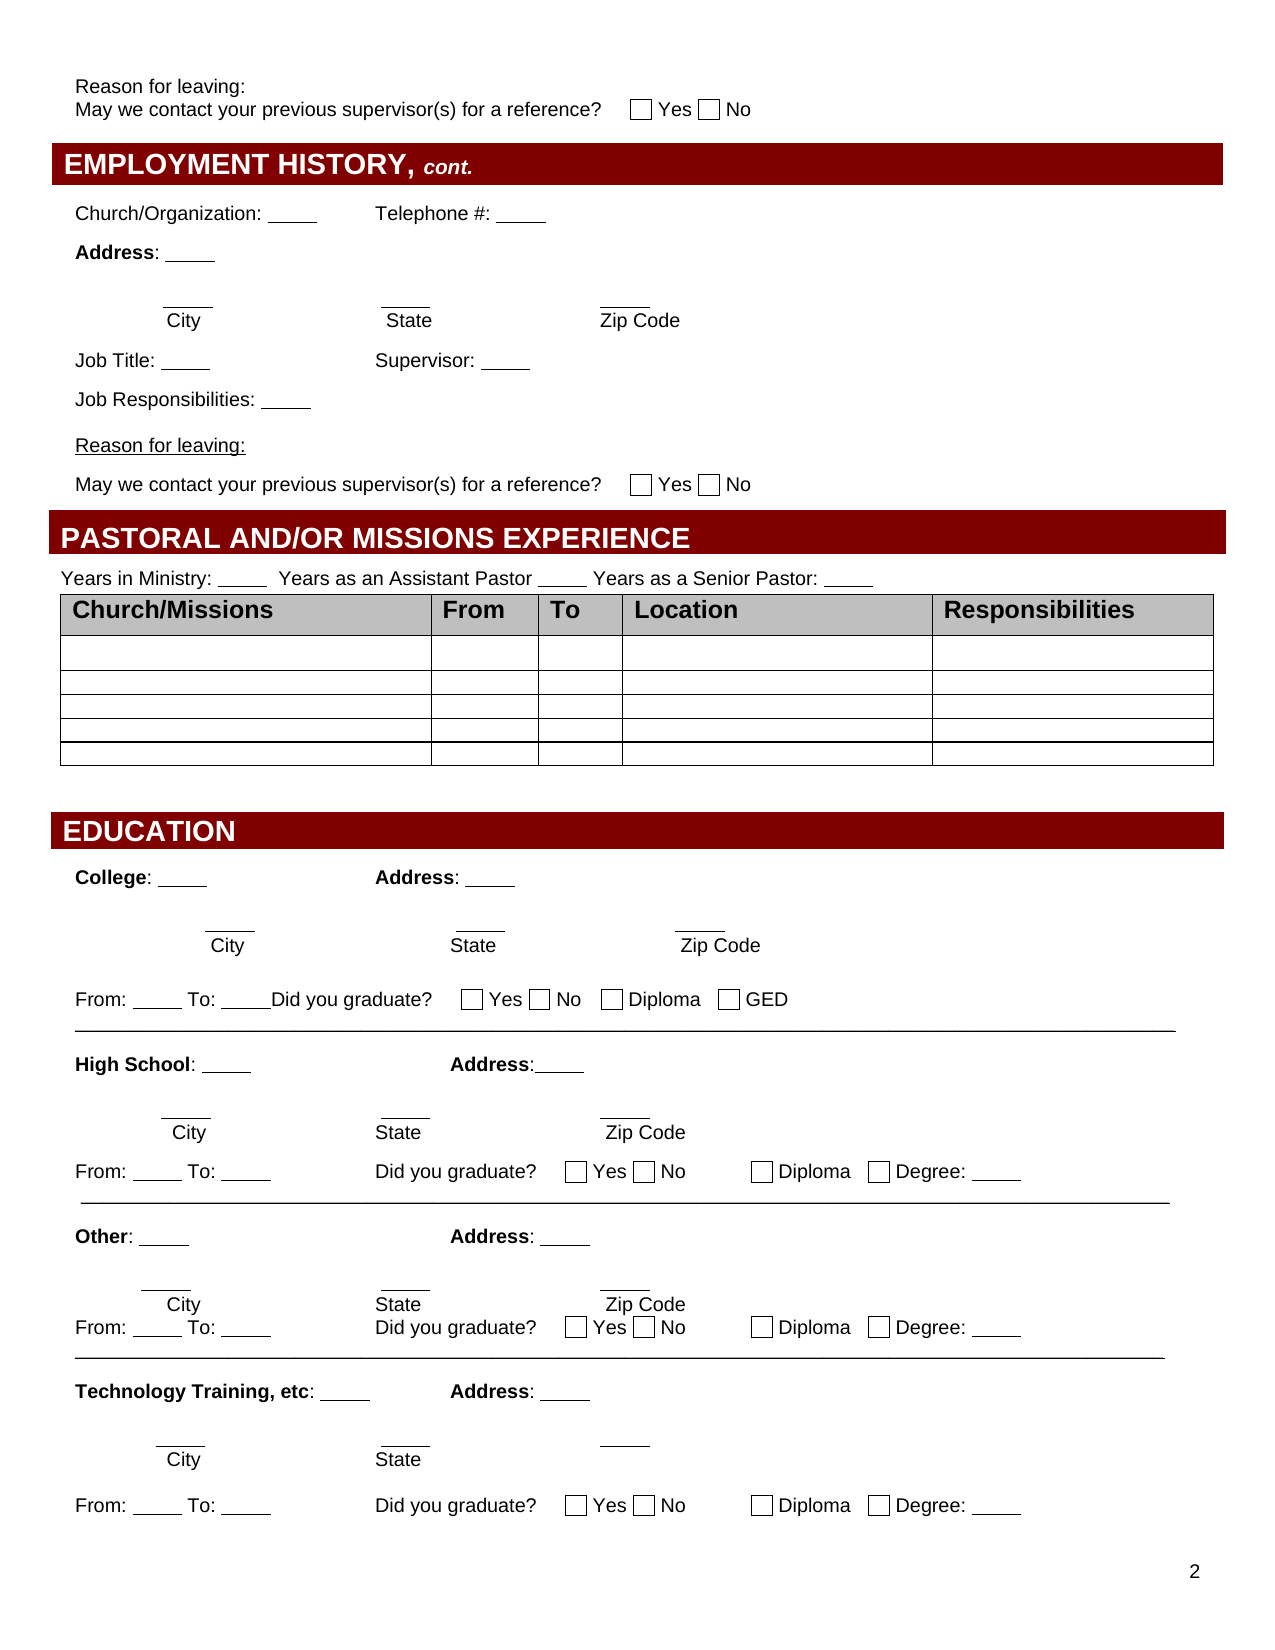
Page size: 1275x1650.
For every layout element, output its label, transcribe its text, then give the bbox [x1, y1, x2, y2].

text May we contact your previous supervisor(s) for a reference? Yes No [75, 473, 1200, 496]
text Job Title: Supervisor: [75, 349, 1200, 372]
table_header EDUCATION [51, 812, 1224, 849]
text May we contact your previous supervisor(s) for a reference? Yes No [75, 98, 1200, 120]
text ____________________________________________________________________________________________________ [75, 1011, 1200, 1033]
text Reason for leaving: [75, 434, 1200, 456]
text ___________________________________________________________________________________________________ [75, 1338, 1200, 1361]
text College: Address: [75, 866, 1200, 889]
text ___________________________________________________________________________________________________ [75, 1183, 1200, 1206]
text From: To: Did you graduate? Yes No Diploma Degree: [75, 1316, 565, 1338]
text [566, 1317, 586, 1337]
table_header EMPLOYMENT HISTORY, cont. [52, 143, 1223, 185]
text From: To: Did you graduate? Yes No Diploma Degree: [890, 1316, 1200, 1338]
text Church/Organization: Telephone #: [75, 202, 1200, 224]
text From: To: Did you graduate? Yes No Diploma Degree: [75, 1160, 1200, 1183]
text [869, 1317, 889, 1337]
table_cell Years in Ministry: Years as an Assistant Pastor Years as a Senior Pastor: [49, 554, 1226, 766]
text From: To: Did you graduate? Yes No Diploma Degree: [75, 1494, 1200, 1516]
text City State Zip Code [75, 934, 1200, 957]
text Technology Training, etc: Address: [75, 1380, 1200, 1403]
text High School: Address: [75, 1052, 1200, 1075]
text Reason for leaving: [75, 75, 1200, 98]
text From: To: Did you graduate? Yes No Diploma GED [75, 988, 1200, 1011]
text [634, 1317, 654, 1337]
text City State Zip Code [75, 1121, 1200, 1143]
text Other: Address: [75, 1225, 1200, 1247]
text City State Zip Code [75, 1293, 1200, 1316]
text Address: [75, 241, 1200, 264]
text City State [75, 1448, 1200, 1471]
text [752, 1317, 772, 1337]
text Job Responsibilities: [75, 388, 1200, 411]
table_header PASTORAL AND/OR MISSIONS EXPERIENCE [49, 510, 1226, 554]
text City State Zip Code [75, 309, 1200, 332]
